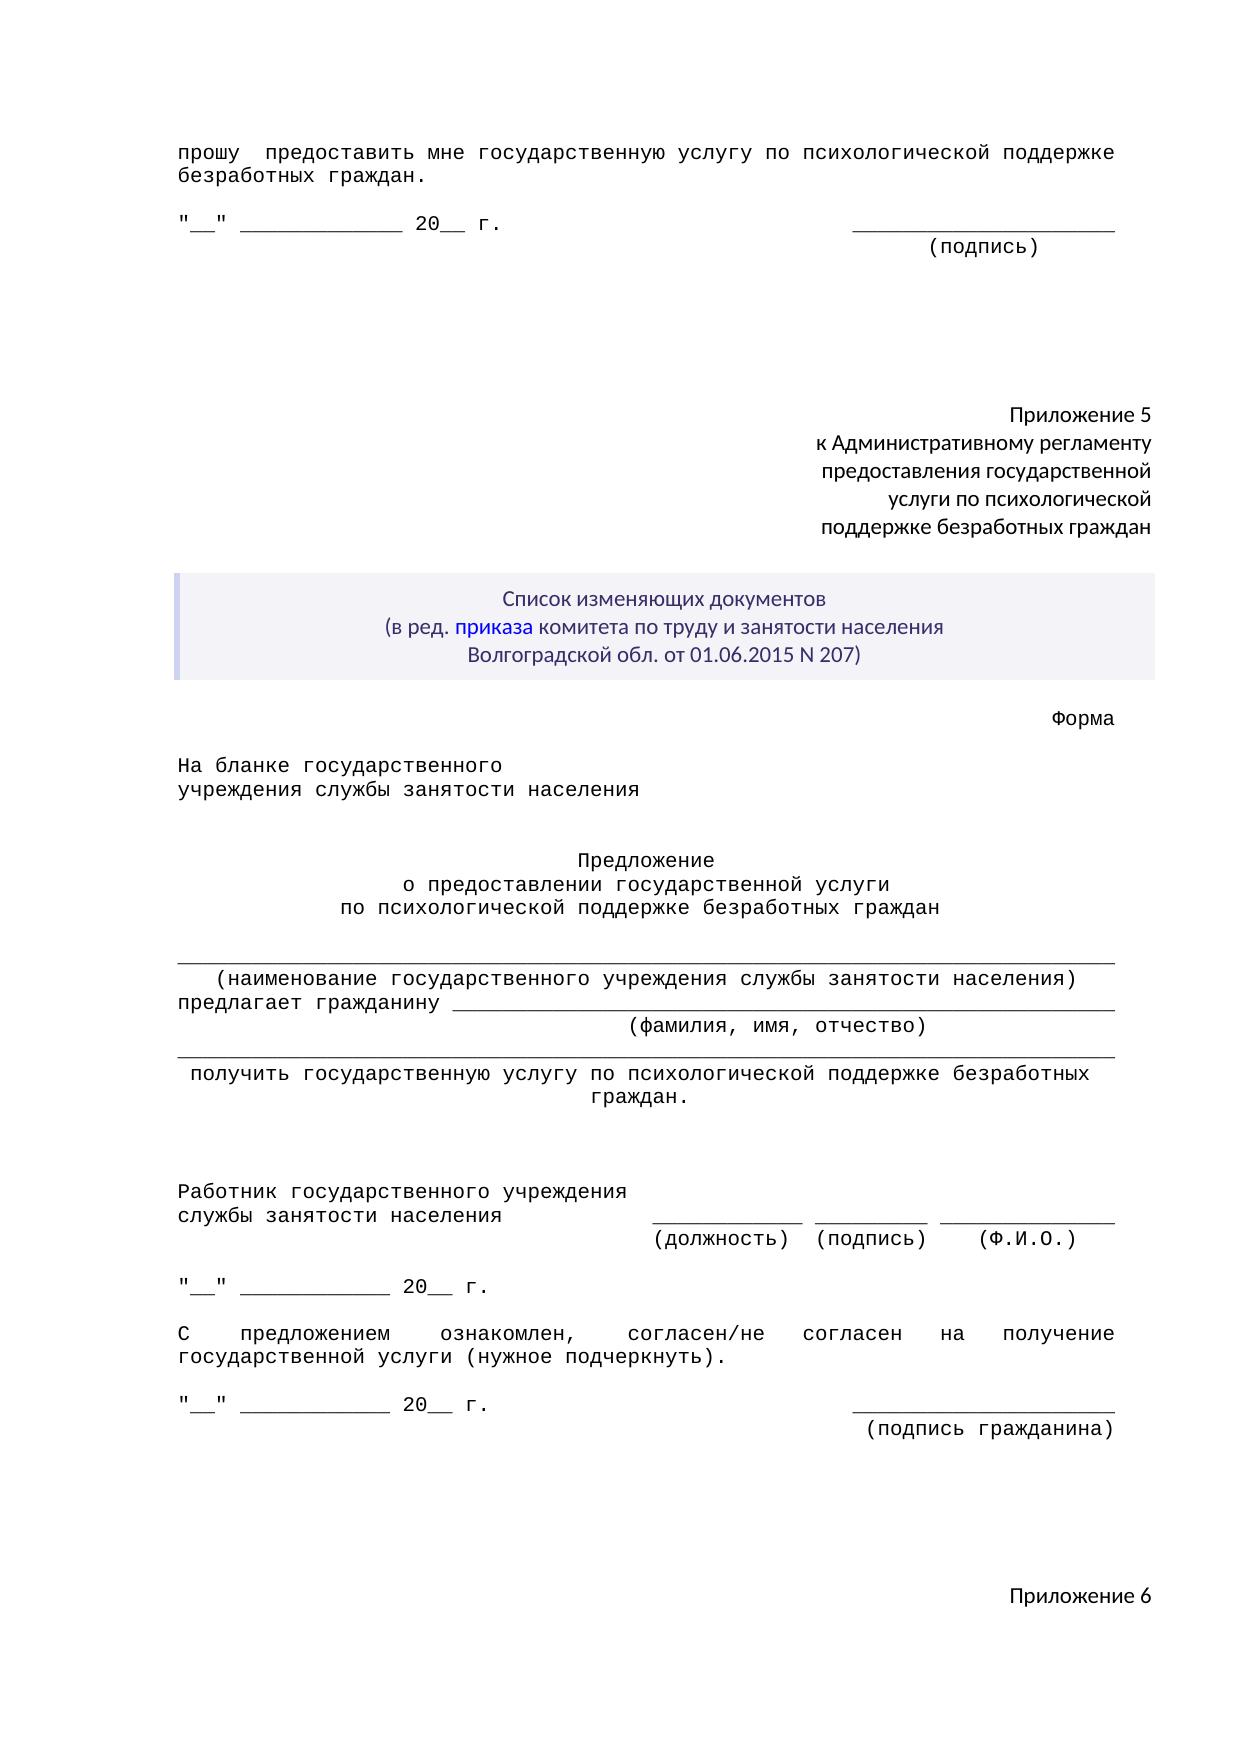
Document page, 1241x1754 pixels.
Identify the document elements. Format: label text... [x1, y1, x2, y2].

text "__" ____________ 20__ г. _____________________ [177, 1394, 1152, 1417]
text Работник государственного учреждения [177, 1181, 1152, 1205]
text "__" _____________ 20__ г. _____________________ [177, 213, 1152, 236]
text получить государственную услугу по психологической поддержке безработных [177, 1063, 1152, 1086]
text службы занятости населения ____________ _________ ______________ [177, 1205, 1152, 1228]
text ___________________________________________________________________________ [177, 944, 1152, 968]
text прошу предоставить мне государственную услугу по психологической поддержке [177, 142, 1152, 165]
text о предоставлении государственной услуги [177, 874, 1152, 897]
text "__" ____________ 20__ г. [177, 1276, 1152, 1299]
text предоставления государственной [177, 456, 1152, 484]
text учреждения службы занятости населения [177, 779, 1152, 803]
text предлагает гражданину _____________________________________________________ [177, 992, 1152, 1016]
text к Административному регламенту [177, 428, 1152, 456]
text граждан. [177, 1086, 1152, 1110]
text На бланке государственного [177, 755, 1152, 779]
text (должность) (подпись) (Ф.И.О.) [177, 1228, 1152, 1252]
text безработных граждан. [177, 165, 1152, 189]
text по психологической поддержке безработных граждан [177, 897, 1152, 921]
text услуги по психологической [177, 484, 1152, 512]
text Предложение [177, 850, 1152, 874]
text (подпись гражданина) [177, 1417, 1152, 1441]
text С предложением ознакомлен, согласен/не согласен на получение [177, 1323, 1152, 1347]
text Приложение 6 [177, 1581, 1152, 1609]
text Форма [177, 708, 1152, 732]
text ___________________________________________________________________________ [177, 1039, 1152, 1063]
text (подпись) [177, 236, 1152, 260]
table_header Список изменяющих документов (в ред. приказа комитета по труду и занятости населения Волгоградской обл. от 01.06.2015 N 207) [180, 573, 1149, 680]
text поддержке безработных граждан [177, 512, 1152, 540]
text (фамилия, имя, отчество) [177, 1016, 1152, 1039]
text Приложение 5 [177, 400, 1152, 428]
text (наименование государственного учреждения службы занятости населения) [177, 968, 1152, 992]
text государственной услуги (нужное подчеркнуть). [177, 1347, 1152, 1370]
